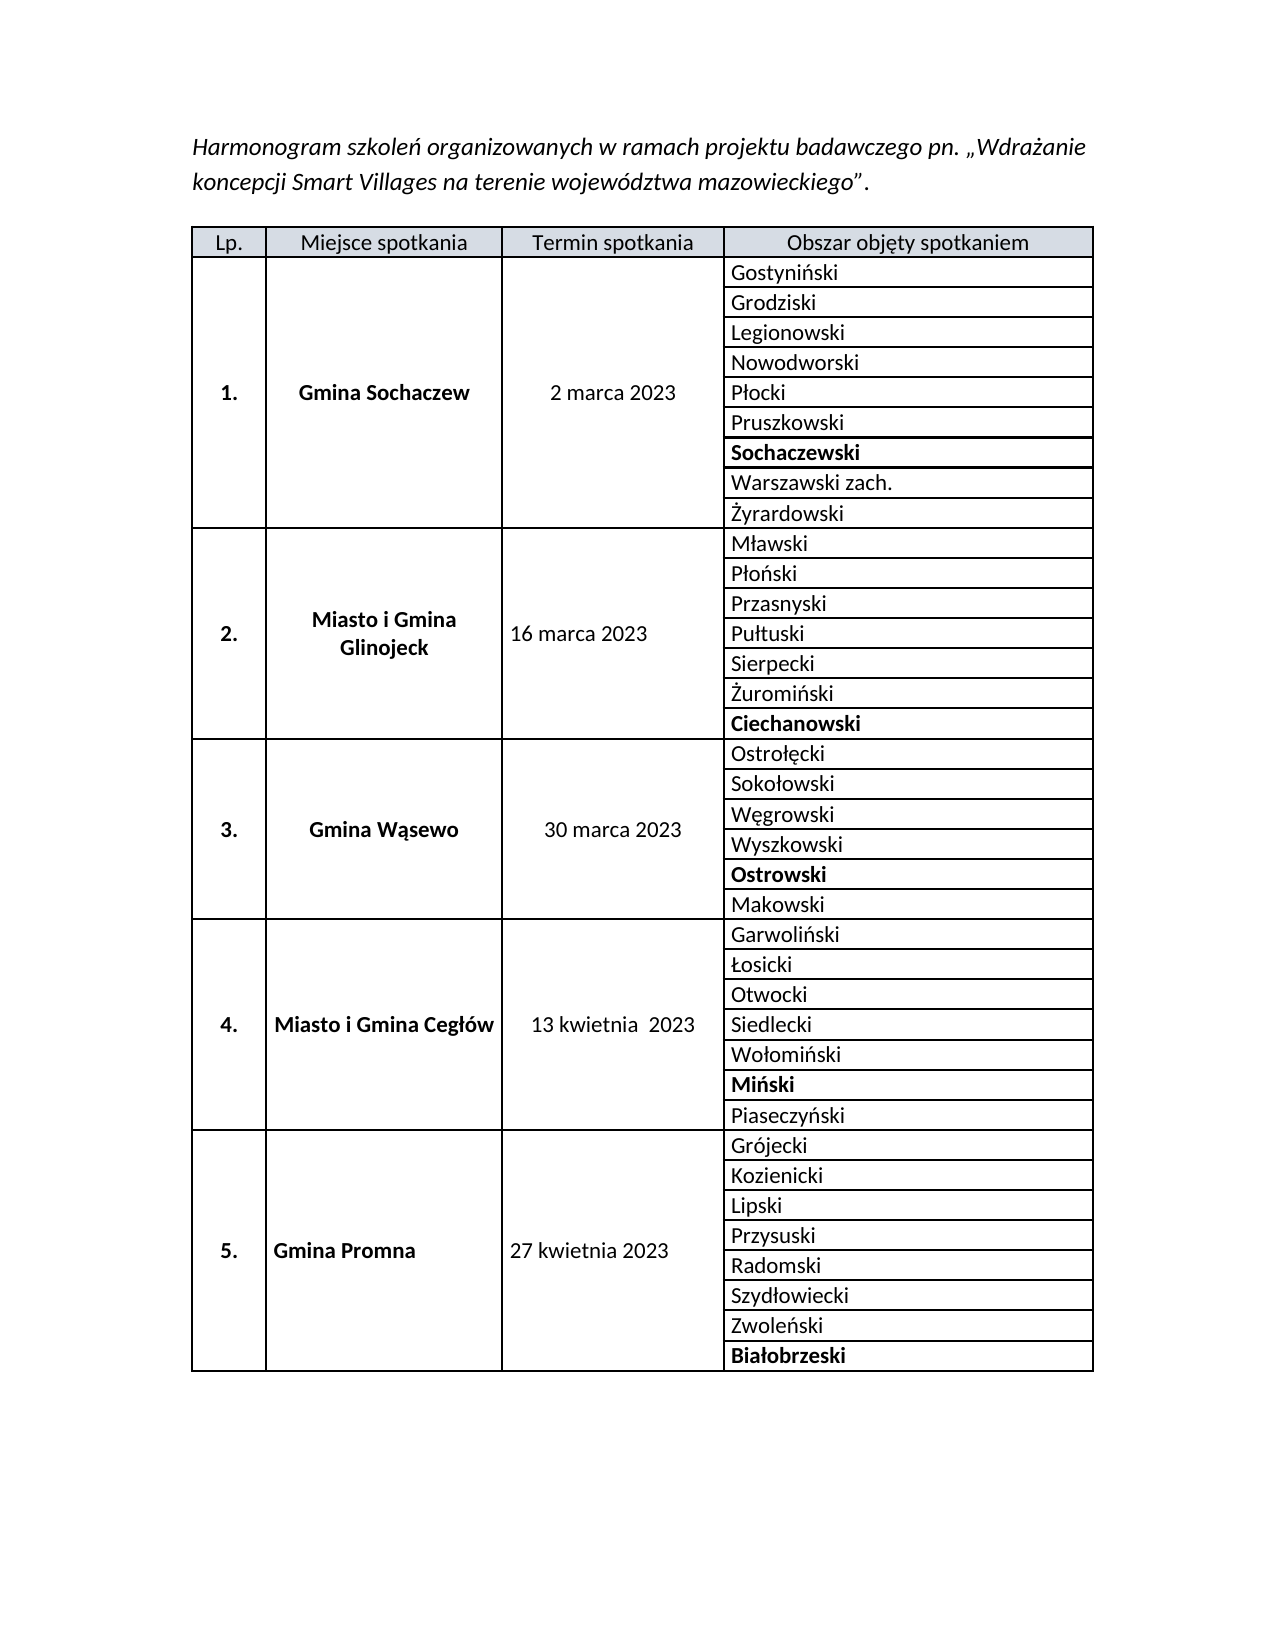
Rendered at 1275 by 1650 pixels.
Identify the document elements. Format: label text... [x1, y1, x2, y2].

table_cell Szydłowiecki [725, 1281, 1092, 1309]
table_cell Piaseczyński [725, 1101, 1092, 1129]
table_cell Kozienicki [725, 1161, 1092, 1189]
table_cell Gmina Wąsewo [267, 740, 501, 918]
table_cell Grodziski [725, 288, 1092, 316]
table_cell Miasto i Gmina Glinojeck [267, 529, 501, 737]
table_cell Mławski [725, 529, 1092, 557]
table_cell 5. [193, 1131, 265, 1369]
table_cell 16 marca 2023 [503, 529, 723, 737]
table_cell Ostrołęcki [725, 740, 1092, 767]
table_cell Garwoliński [725, 920, 1092, 948]
table_cell Otwocki [725, 980, 1092, 1008]
table_cell Gmina Sochaczew [267, 258, 501, 527]
table_cell 4. [193, 920, 265, 1129]
table_cell Sierpecki [725, 649, 1092, 677]
table_cell Węgrowski [725, 800, 1092, 828]
table_cell 30 marca 2023 [503, 740, 723, 918]
table_cell Gmina Promna [267, 1131, 501, 1369]
table_cell Białobrzeski [725, 1342, 1092, 1369]
table_cell Ostrowski [725, 860, 1092, 888]
table_cell Ciechanowski [725, 709, 1092, 737]
table_cell Łosicki [725, 950, 1092, 978]
table_cell 2. [193, 529, 265, 737]
table_cell Siedlecki [725, 1010, 1092, 1038]
text Harmonogram szkoleń organizowanych w ramach projektu badawczego pn. „Wdrażanie koncepcji Smart Villages na terenie województwa mazowieckiego”. [192, 131, 1093, 196]
table_cell Radomski [725, 1251, 1092, 1279]
table_cell Miasto i Gmina Cegłów [267, 920, 501, 1129]
table_cell 1. [193, 258, 265, 527]
table_cell Lipski [725, 1191, 1092, 1219]
table_cell Sochaczewski [725, 439, 1092, 466]
table_cell Warszawski zach. [725, 469, 1092, 497]
table_cell Przysuski [725, 1221, 1092, 1249]
table_cell Pruszkowski [725, 408, 1092, 436]
table_header Obszar objęty spotkaniem [725, 228, 1092, 256]
table_cell Legionowski [725, 318, 1092, 346]
table_cell 13 kwietnia 2023 [503, 920, 723, 1129]
table_cell Makowski [725, 890, 1092, 918]
table_cell Nowodworski [725, 348, 1092, 376]
table_cell Wyszkowski [725, 830, 1092, 858]
table_cell Płoński [725, 559, 1092, 587]
table_cell Sokołowski [725, 770, 1092, 798]
table_cell Żyrardowski [725, 499, 1092, 527]
table_cell Zwoleński [725, 1311, 1092, 1339]
table_header Lp. [193, 228, 265, 256]
table_cell Pułtuski [725, 619, 1092, 647]
table_header Miejsce spotkania [267, 228, 501, 256]
table_cell 2 marca 2023 [503, 258, 723, 527]
table_cell Przasnyski [725, 589, 1092, 617]
table_cell Gostyniński [725, 258, 1092, 286]
table_cell 3. [193, 740, 265, 918]
table_cell Grójecki [725, 1131, 1092, 1159]
table_cell 27 kwietnia 2023 [503, 1131, 723, 1369]
table_cell Płocki [725, 378, 1092, 406]
table_cell Miński [725, 1071, 1092, 1099]
table_cell Żuromiński [725, 679, 1092, 707]
table_cell Wołomiński [725, 1041, 1092, 1068]
table_header Termin spotkania [503, 228, 723, 256]
